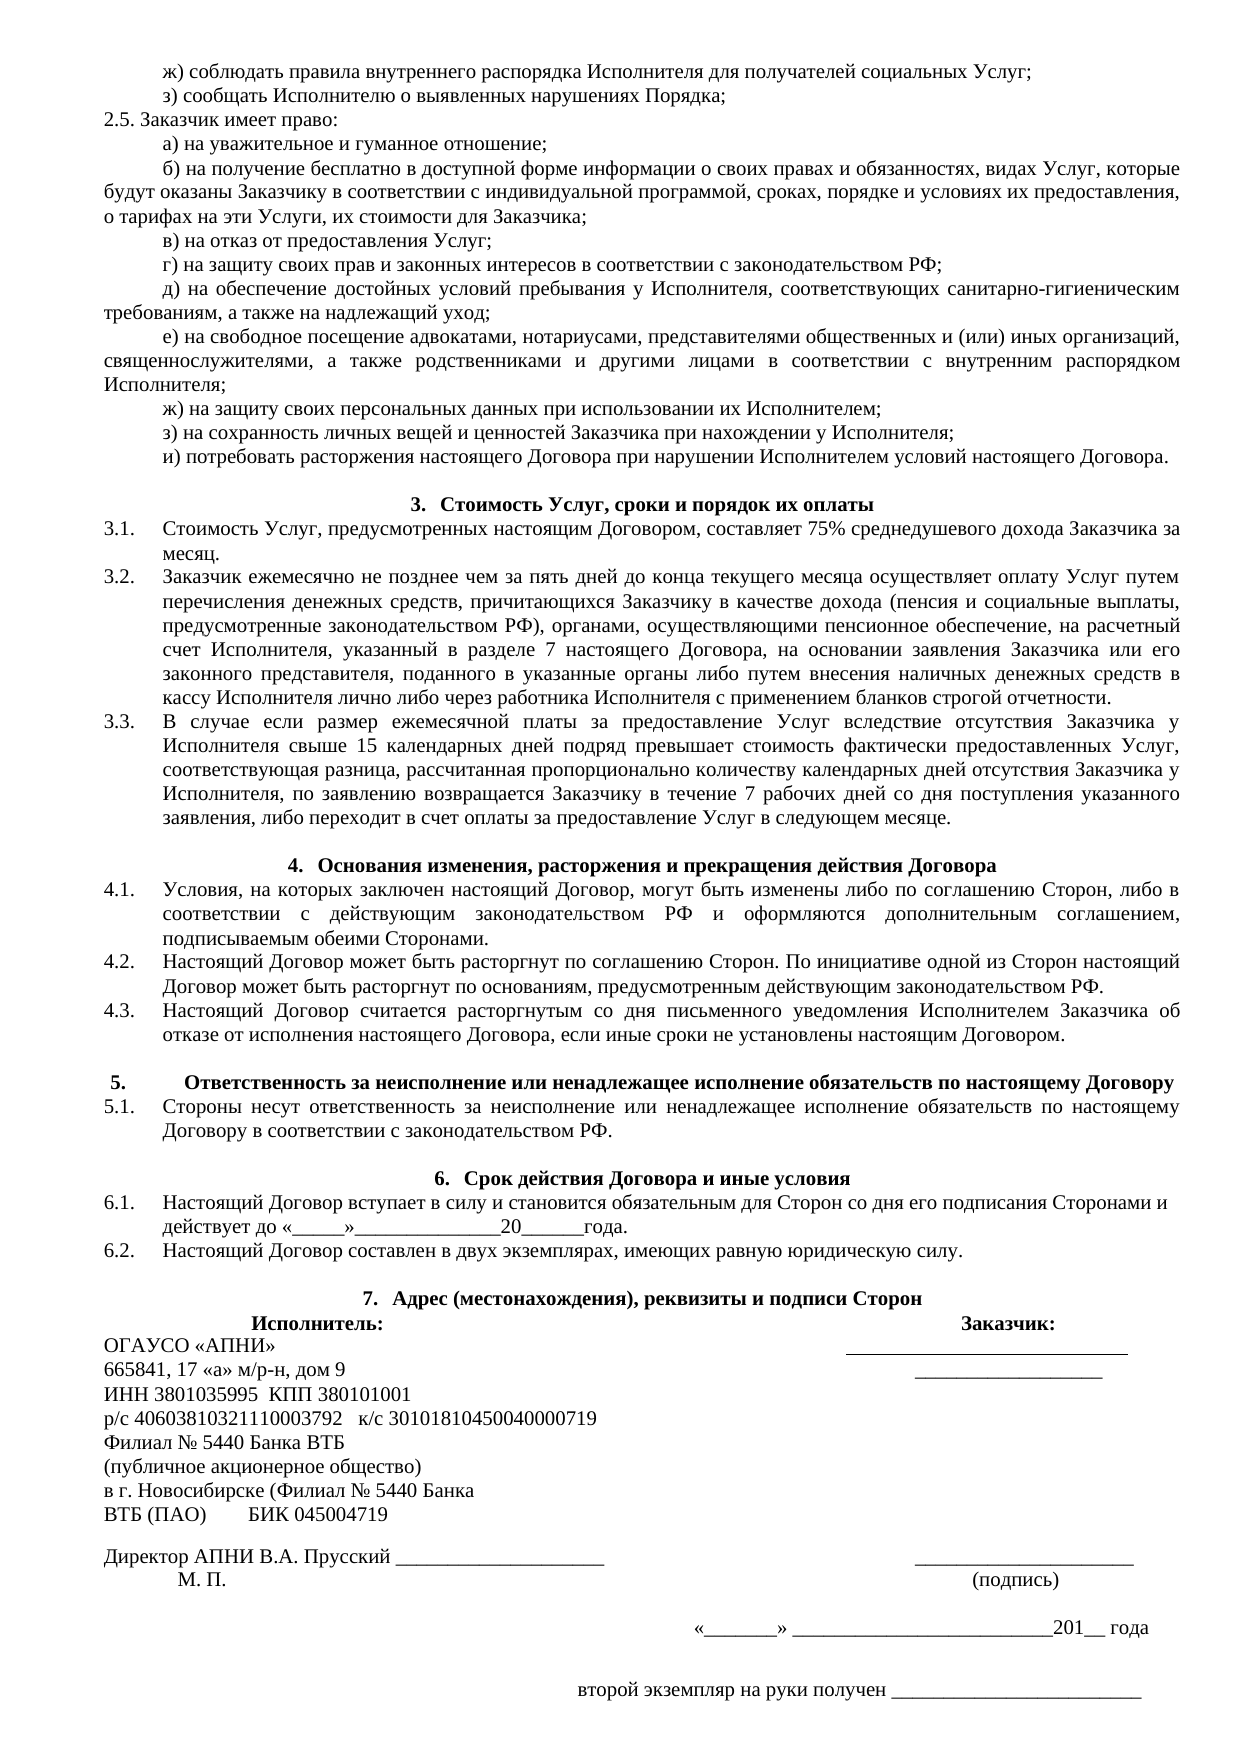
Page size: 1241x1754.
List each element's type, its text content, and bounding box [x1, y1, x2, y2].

text ОГАУСО «АПНИ» [103, 1334, 1181, 1357]
text е) на свободное посещение адвокатами, нотариусами, представителями общественных и (или) иных организаций, священнослужителями, а также родственниками и другими лицами в соответствии с внутренним распорядком Исполнителя; [103, 324, 1181, 396]
list Заказчик ежемесячно не позднее чем за пять дней до конца текущего месяца осуществляет оплату Услуг путем перечисления денежных средств, причитающихся Заказчику в качестве дохода (пенсия и социальные выплаты, предусмотренные законодательством РФ), органами, осуществляющими пенсионное обеспечение, на расчетный счет Исполнителя, указанный в разделе 7 настоящего Договора, на основании заявления Заказчика или его законного представителя, поданного в указанные органы либо путем внесения наличных денежных средств в кассу Исполнителя лично либо через работника Исполнителя с применением бланков строгой отчетности. [103, 564, 1181, 709]
list Условия, на которых заключен настоящий Договор, могут быть изменены либо по соглашению Сторон, либо в соответствии с действующим законодательством РФ и оформляются дополнительным соглашением, подписываемым обеими Сторонами. [103, 877, 1181, 949]
text Директор АПНИ В.А. Прусский ____________________ _____________________ [103, 1545, 1181, 1568]
text з) сообщать Исполнителю о выявленных нарушениях Порядка; [103, 83, 1181, 107]
list Настоящий Договор может быть расторгнут по соглашению Сторон. По инициативе одной из Сторон настоящий Договор может быть расторгнут по основаниям, предусмотренным действующим законодательством РФ. [103, 949, 1181, 998]
text и) потребовать расторжения настоящего Договора при нарушении Исполнителем условий настоящего Договора. [103, 444, 1181, 468]
list Настоящий Договор считается расторгнутым со дня письменного уведомления Исполнителем Заказчика об отказе от исполнения настоящего Договора, если иные сроки не установлены настоящим Договором. [103, 998, 1181, 1046]
text ж) на защиту своих персональных данных при использовании их Исполнителем; [103, 396, 1181, 420]
list Основания изменения, расторжения и прекращения действия Договора [103, 853, 1181, 877]
text д) на обеспечение достойных условий пребывания у Исполнителя, соответствующих санитарно-гигиеническим требованиям, а также на надлежащий уход; [103, 276, 1181, 324]
text 665841, 17 «а» м/р-н, дом 9 __________________ [103, 1357, 1181, 1381]
text «_______» _________________________201__ года [620, 1615, 1181, 1639]
text (публичное акционерное общество) [103, 1454, 1181, 1478]
list Ответственность за неисполнение или ненадлежащее исполнение обязательств по настоящему Договору [103, 1070, 1181, 1094]
text ж) соблюдать правила внутреннего распорядка Исполнителя для получателей социальных Услуг; [103, 59, 1181, 83]
text Исполнитель: Заказчик: [162, 1310, 1181, 1334]
text ИНН 3801035995 КПП 380101001 [103, 1381, 1181, 1406]
text ВТБ (ПАО) БИК 045004719 [103, 1502, 1181, 1526]
text г) на защиту своих прав и законных интересов в соответствии с законодательством РФ; [103, 252, 1181, 276]
text р/с 40603810321110003792 к/с 30101810450040000719 [103, 1406, 1181, 1429]
text второй экземпляр на руки получен ________________________ [546, 1677, 1181, 1701]
text 2.5. Заказчик имеет право: [103, 107, 1181, 131]
text в) на отказ от предоставления Услуг; [103, 228, 1181, 252]
text Филиал № 5440 Банка ВТБ [103, 1429, 1181, 1454]
text з) на сохранность личных вещей и ценностей Заказчика при нахождении у Исполнителя; [103, 420, 1181, 444]
text б) на получение бесплатно в доступной форме информации о своих правах и обязанностях, видах Услуг, которые будут оказаны Заказчику в соответствии с индивидуальной программой, сроках, порядке и условиях их предоставления, о тарифах на эти Услуги, их стоимости для Заказчика; [103, 155, 1181, 228]
text а) на уважительное и гуманное отношение; [103, 131, 1181, 155]
list Стороны несут ответственность за неисполнение или ненадлежащее исполнение обязательств по настоящему Договору в соответствии с законодательством РФ. [103, 1094, 1181, 1142]
list В случае если размер ежемесячной платы за предоставление Услуг вследствие отсутствия Заказчика у Исполнителя свыше 15 календарных дней подряд превышает стоимость фактически предоставленных Услуг, соответствующая разница, рассчитанная пропорционально количеству календарных дней отсутствия Заказчика у Исполнителя, по заявлению возвращается Заказчику в течение 7 рабочих дней со дня поступления указанного заявления, либо переходит в счет оплаты за предоставление Услуг в следующем месяце. [103, 709, 1181, 829]
list Срок действия Договора и иные условия [103, 1166, 1181, 1190]
list Настоящий Договор вступает в силу и становится обязательным для Сторон со дня его подписания Сторонами и действует до «_____»______________20______года. [103, 1190, 1181, 1238]
list Настоящий Договор составлен в двух экземплярах, имеющих равную юридическую силу. [103, 1238, 1181, 1262]
list Стоимость Услуг, сроки и порядок их оплаты [103, 492, 1181, 516]
text в г. Новосибирске (Филиал № 5440 Банка [103, 1478, 1181, 1502]
text М. П. (подпись) [177, 1568, 1181, 1591]
list Стоимость Услуг, предусмотренных настоящим Договором, составляет 75% среднедушевого дохода Заказчика за месяц. [103, 516, 1181, 564]
list Адрес (местонахождения), реквизиты и подписи Сторон [103, 1286, 1181, 1310]
